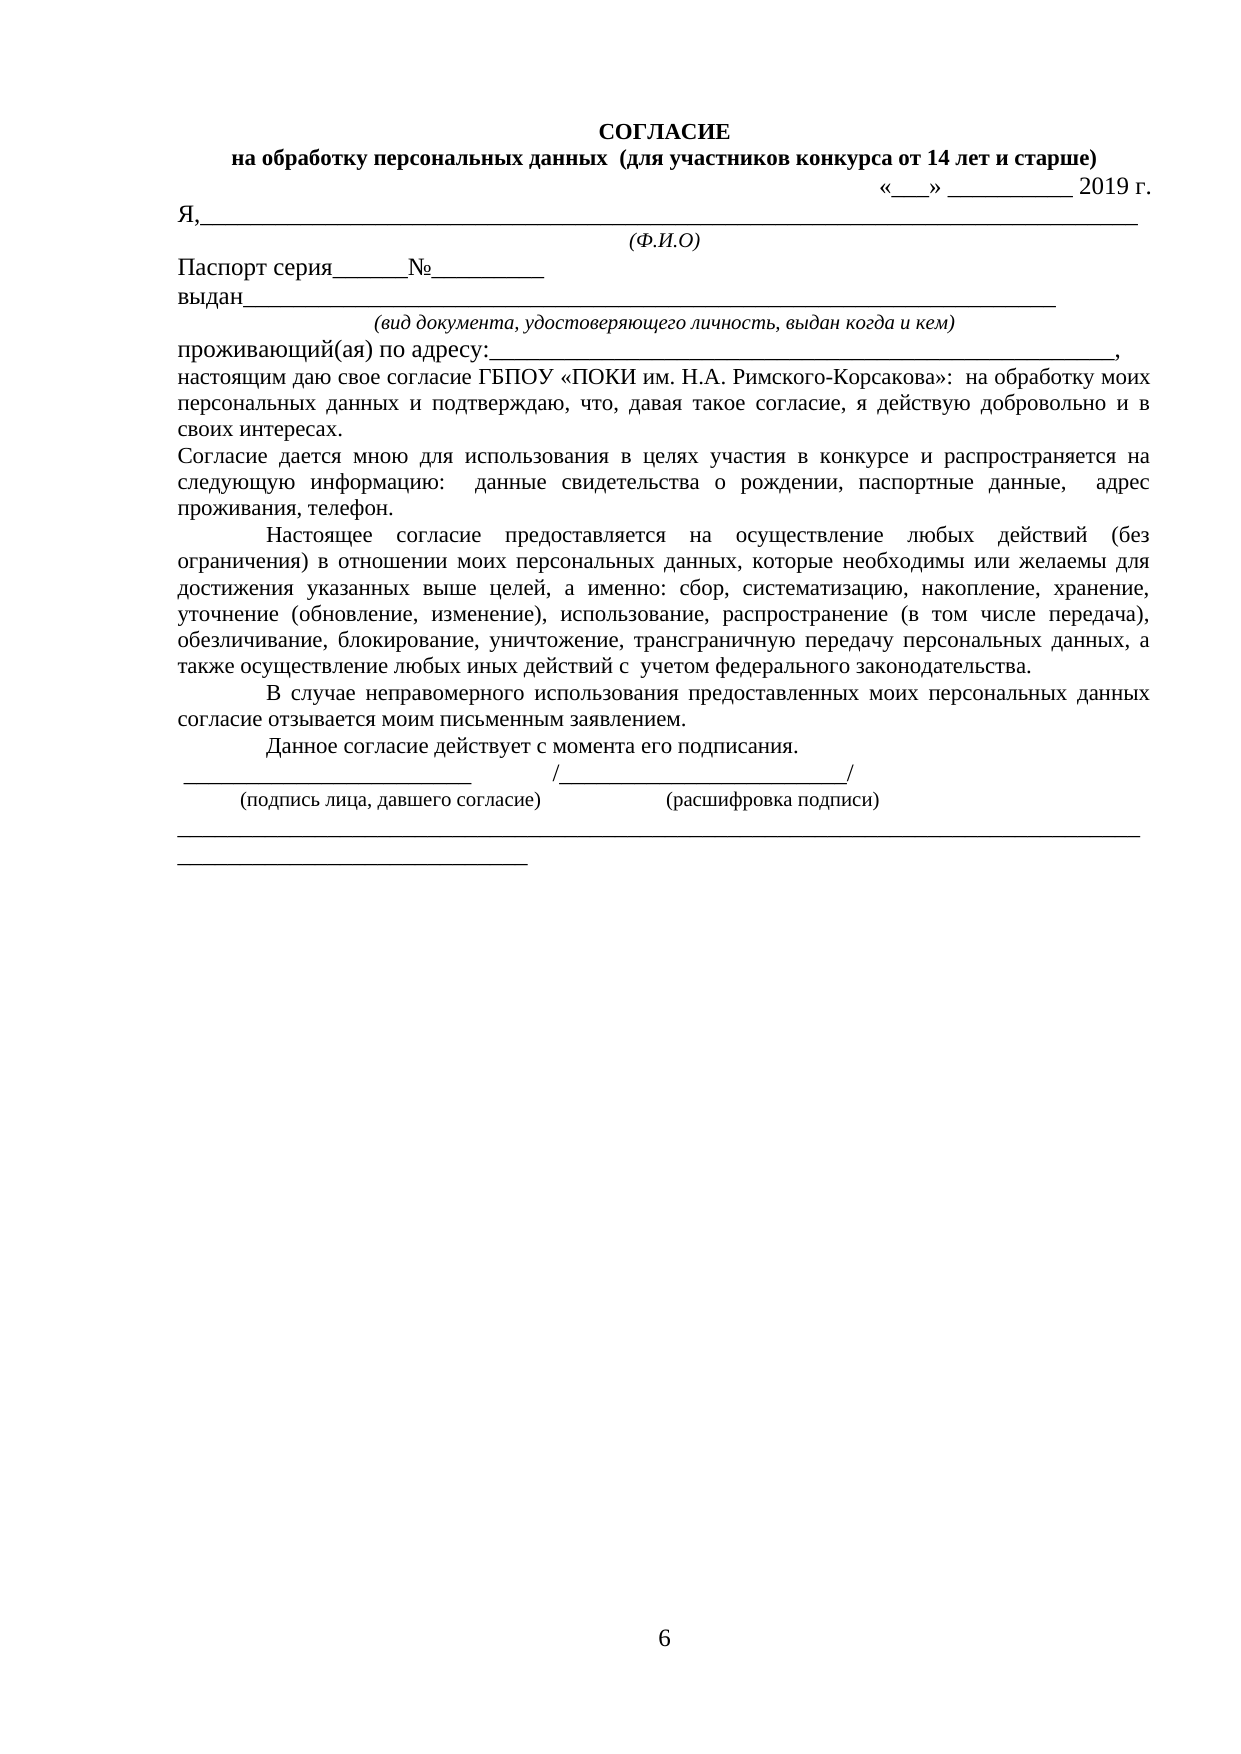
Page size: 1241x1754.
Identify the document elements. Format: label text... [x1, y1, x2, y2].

text проживающий(ая) по адресу:__________________________________________________, [177, 334, 1152, 363]
text (вид документа, удостоверяющего личность, выдан когда и кем) [177, 310, 1152, 334]
text Я,___________________________________________________________________________ [177, 199, 1152, 228]
text «___» __________ 2019 г. [177, 171, 1152, 199]
text СОГЛАСИЕ [177, 118, 1152, 144]
text _________________________________________________________________________________________________________ [177, 811, 1152, 868]
text Данное согласие действует с момента его подписания. [177, 732, 1152, 758]
text на обработку персональных данных (для участников конкурса от 14 лет и старше) [177, 144, 1152, 171]
text Настоящее согласие предоставляется на осуществление любых действий (без ограничения) в отношении моих персональных данных, которые необходимы или желаемы для достижения указанных выше целей, а именно: сбор, систематизацию, накопление, хранение, уточнение (обновление, изменение), использование, распространение (в том числе передача), обезличивание, блокирование, уничтожение, трансграничную передачу персональных данных, а также осуществление любых иных действий с учетом федерального законодательства. [177, 521, 1152, 679]
text Паспорт серия______№_________ выдан_________________________________________________________________ [177, 252, 1152, 310]
text (Ф.И.О) [177, 228, 1152, 252]
text Согласие дается мною для использования в целях участия в конкурсе и распространяется на следующую информацию: данные свидетельства о рождении, паспортные данные, адрес проживания, телефон. [177, 442, 1152, 521]
text настоящим даю свое согласие ГБПОУ «ПОКИ им. Н.А. Римского-Корсакова»: на обработку моих персональных данных и подтверждаю, что, давая такое согласие, я действую добровольно и в своих интересах. [177, 363, 1152, 442]
text _______________________ /_______________________/ (подпись лица, давшего согласие) (расшифровка подписи) [177, 758, 1152, 811]
text В случае неправомерного использования предоставленных моих персональных данных согласие отзывается моим письменным заявлением. [177, 679, 1152, 732]
